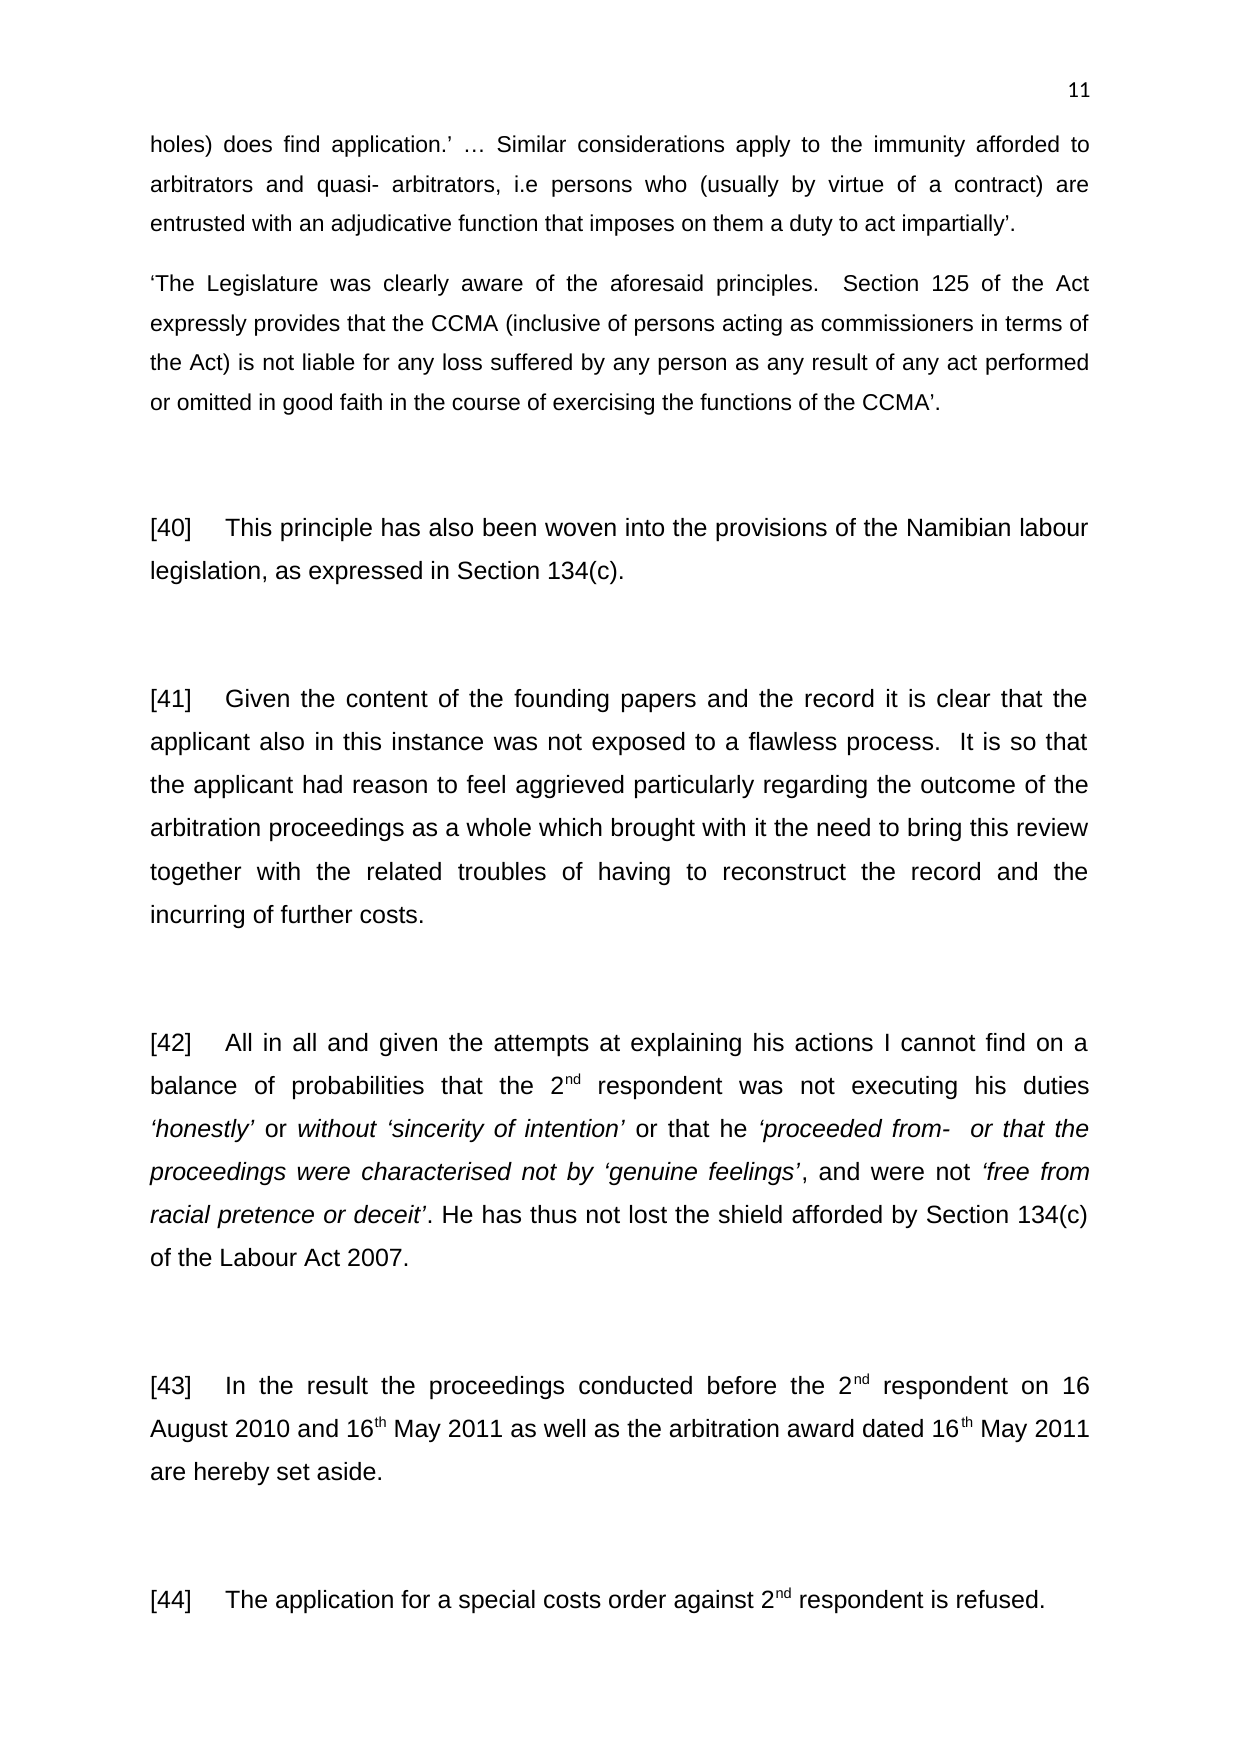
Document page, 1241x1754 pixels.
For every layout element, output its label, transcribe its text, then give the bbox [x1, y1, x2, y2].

text [41] Given the content of the founding papers and the record it is clear that the applicant also in this instance was not exposed to a flawless process. It is so that the applicant had reason to feel aggrieved particularly regarding the outcome of the arbitration proceedings as a whole which brought with it the need to bring this review together with the related troubles of having to reconstruct the record and the incurring of further costs. [150, 684, 1090, 928]
text [43] In the result the proceedings conducted before the 2nd respondent on 16 August 2010 and 16th May 2011 as well as the arbitration award dated 16th May 2011 are hereby set aside. [150, 1371, 1090, 1486]
text [40] This principle has also been woven into the provisions of the Namibian labour legislation, as expressed in Section 134(c). [150, 513, 1090, 585]
text ‘The Legislature was clearly aware of the aforesaid principles. Section 125 of the Act expressly provides that the CCMA (inclusive of persons acting as commissioners in terms of the Act) is not liable for any loss suffered by any person as any result of any act performed or omitted in good faith in the course of exercising the functions of the CCMA’. [150, 270, 1090, 415]
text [150, 131, 1090, 236]
text [42] All in all and given the attempts at explaining his actions I cannot find on a balance of probabilities that the 2nd respondent was not executing his duties ‘honestly’ or without ‘sincerity of intention’ or that he ‘proceeded from- or that the proceedings were characterised not by ‘genuine feelings’, and were not ‘free from racial pretence or deceit’. He has thus not lost the shield afforded by Section 134(c) of the Labour Act 2007. [150, 1028, 1090, 1272]
text [44] The application for a special costs order against 2nd respondent is refused. [150, 1585, 1090, 1614]
